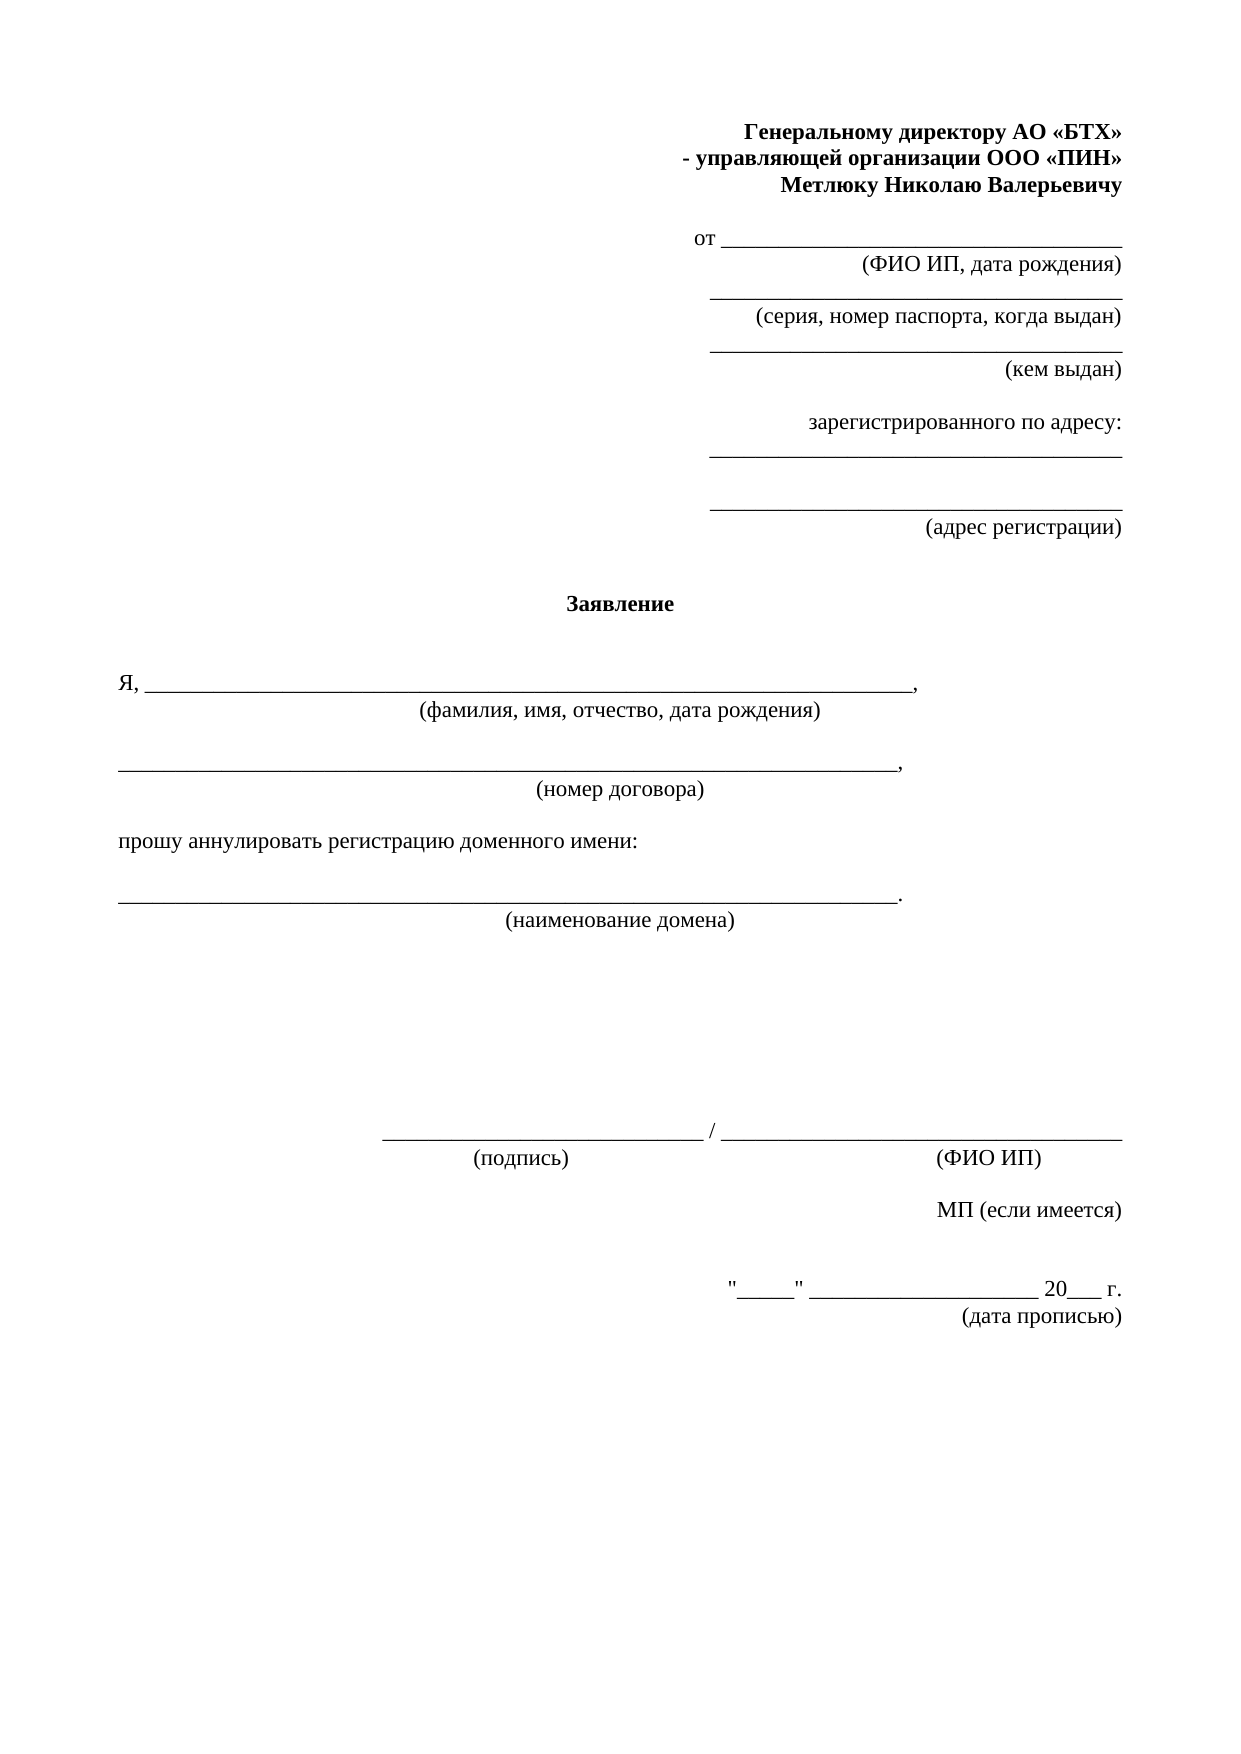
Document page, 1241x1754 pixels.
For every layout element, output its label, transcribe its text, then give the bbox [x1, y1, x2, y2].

text (серия, номер паспорта, когда выдан) [118, 303, 1122, 329]
text (ФИО ИП, дата рождения) [118, 250, 1122, 276]
text МП (если имеется) [118, 1196, 1122, 1223]
text прошу аннулировать регистрацию доменного имени: [118, 827, 1122, 854]
text ____________________________ / ___________________________________ [118, 1117, 1122, 1144]
text ____________________________________ [118, 276, 1122, 303]
text ____________________________________ [118, 487, 1122, 513]
text Заявление [118, 590, 1122, 617]
text ____________________________________ [118, 434, 1122, 461]
text (адрес регистрации) [118, 513, 1122, 540]
text (подпись) (ФИО ИП) [118, 1144, 1122, 1170]
text (фамилия, имя, отчество, дата рождения) [118, 696, 1122, 722]
text "_____" ____________________ 20___ г. [118, 1275, 1122, 1302]
text (номер договора) [118, 775, 1122, 801]
text (кем выдан) [118, 355, 1122, 382]
text (дата прописью) [118, 1302, 1122, 1328]
text - управляющей организации ООО «ПИН» [118, 144, 1122, 171]
text от ___________________________________ [118, 223, 1122, 250]
text Метлюку Николаю Валерьевичу [118, 171, 1122, 197]
text ____________________________________________________________________, [118, 748, 1122, 775]
text Я, ___________________________________________________________________, [118, 669, 1122, 696]
text Генеральному директору АО «БТХ» [118, 118, 1122, 144]
text зарегистрированного по адресу: [118, 408, 1122, 434]
text ____________________________________________________________________. [118, 880, 1122, 906]
text ____________________________________ [118, 329, 1122, 355]
text (наименование домена) [118, 906, 1122, 933]
